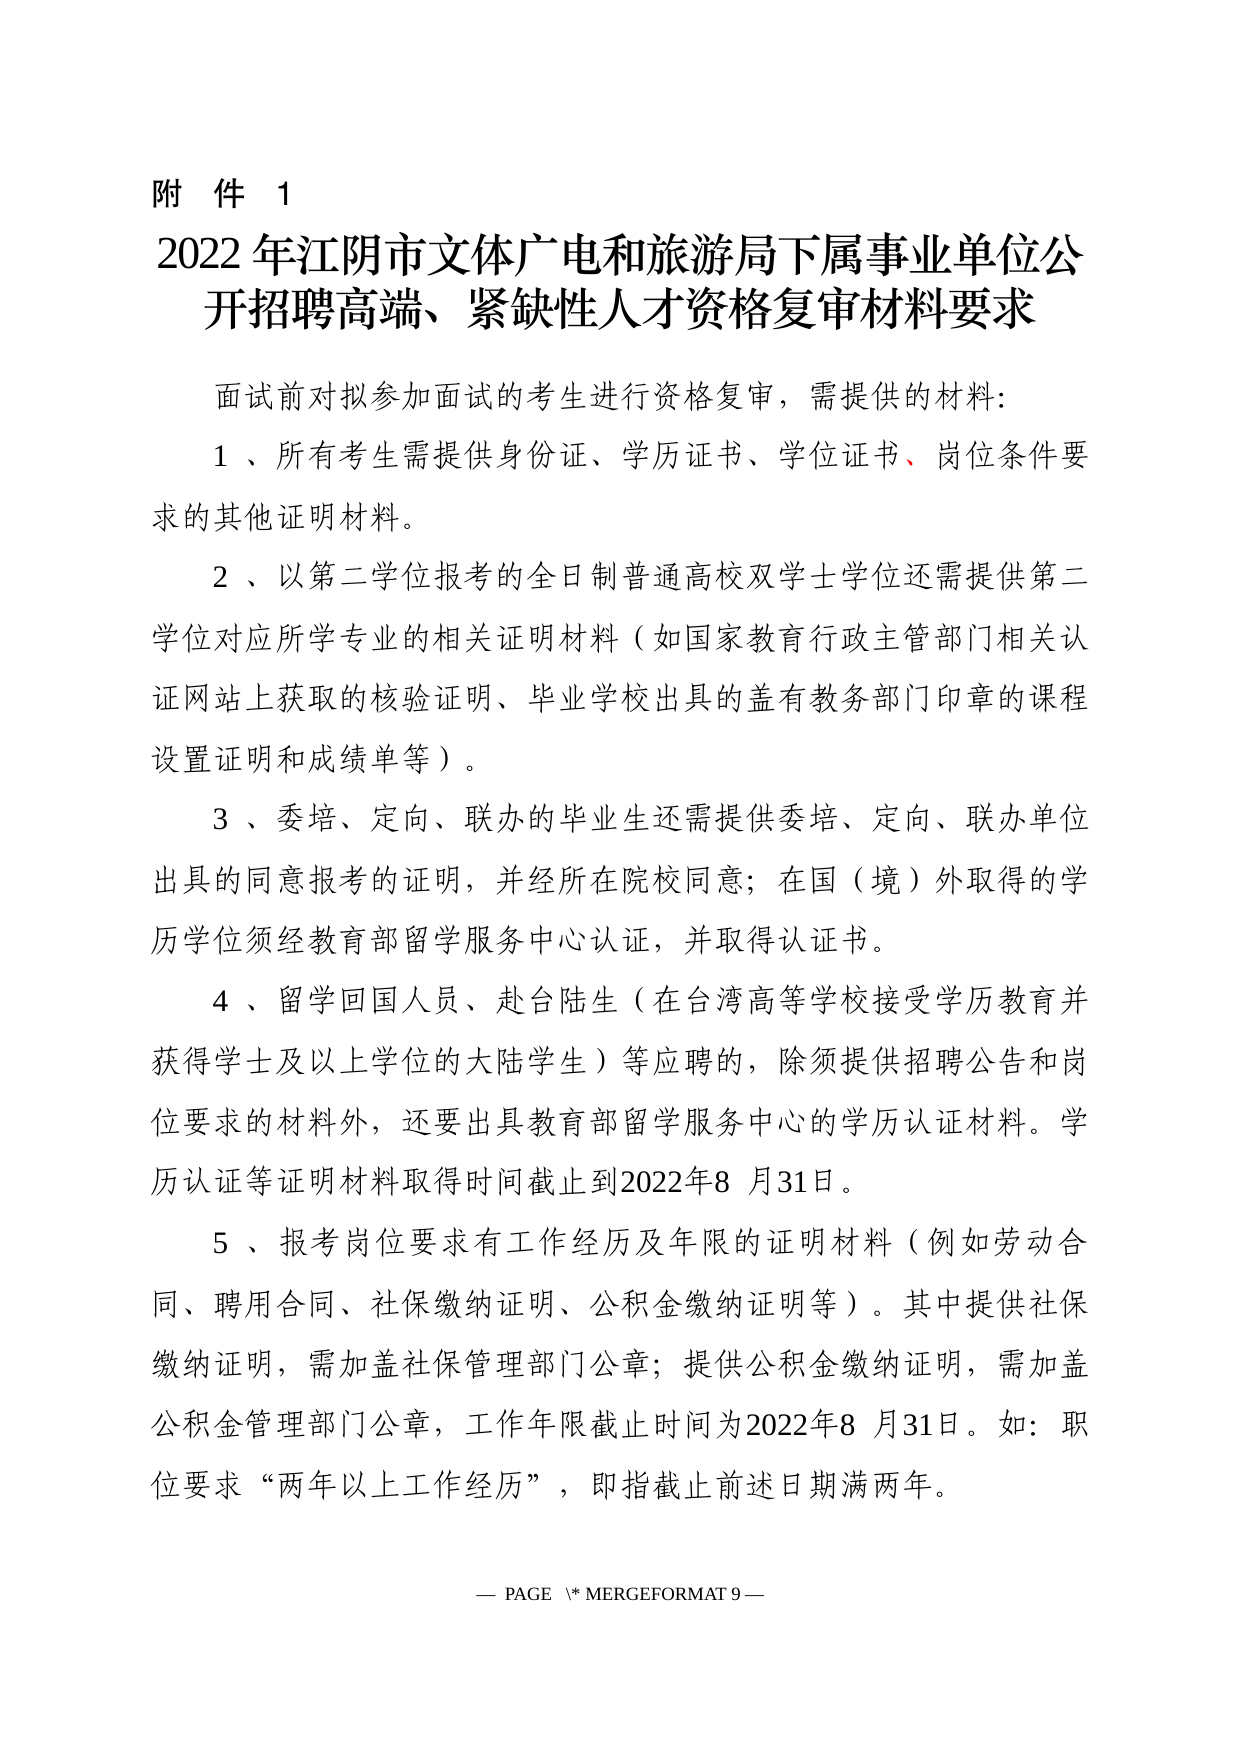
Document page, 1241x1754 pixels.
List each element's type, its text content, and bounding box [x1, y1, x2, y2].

text 面试前对拟参加面试的考生进行资格复审，需提供的材料： [150, 363, 1090, 424]
text 1、所有考生需提供身份证、学历证书、学位证书、岗位条件要求的其他证明材料。 [150, 424, 1090, 545]
text 3、委培、定向、联办的毕业生还需提供委培、定向、联办单位出具的同意报考的证明，并经所在院校同意；在国（境）外取得的学历学位须经教育部留学服务中心认证，并取得认证书。 [150, 787, 1090, 969]
text 2、以第二学位报考的全日制普通高校双学士学位还需提供第二学位对应所学专业的相关证明材料（如国家教育行政主管部门相关认证网站上获取的核验证明、毕业学校出具的盖有教务部门印章的课程设置证明和成绩单等）。 [150, 545, 1090, 787]
text 4、留学回国人员、赴台陆生（在台湾高等学校接受学历教育并获得学士及以上学位的大陆学生）等应聘的，除须提供招聘公告和岗位要求的材料外，还要出具教育部留学服务中心的学历认证材料。学历认证等证明材料取得时间截止到2022年8月31日。 [150, 969, 1090, 1211]
text 附件1 [150, 164, 1090, 225]
text 5、报考岗位要求有工作经历及年限的证明材料（例如劳动合同、聘用合同、社保缴纳证明、公积金缴纳证明等）。其中提供社保缴纳证明，需加盖社保管理部门公章；提供公积金缴纳证明，需加盖公积金管理部门公章，工作年限截止时间为2022年8月31日。如：职位要求“两年以上工作经历”，即指截止前述日期满两年。 [150, 1211, 1090, 1513]
text 2022年江阴市文体广电和旅游局下属事业单位公开招聘高端、紧缺性人才资格复审材料要求 [150, 225, 1090, 333]
